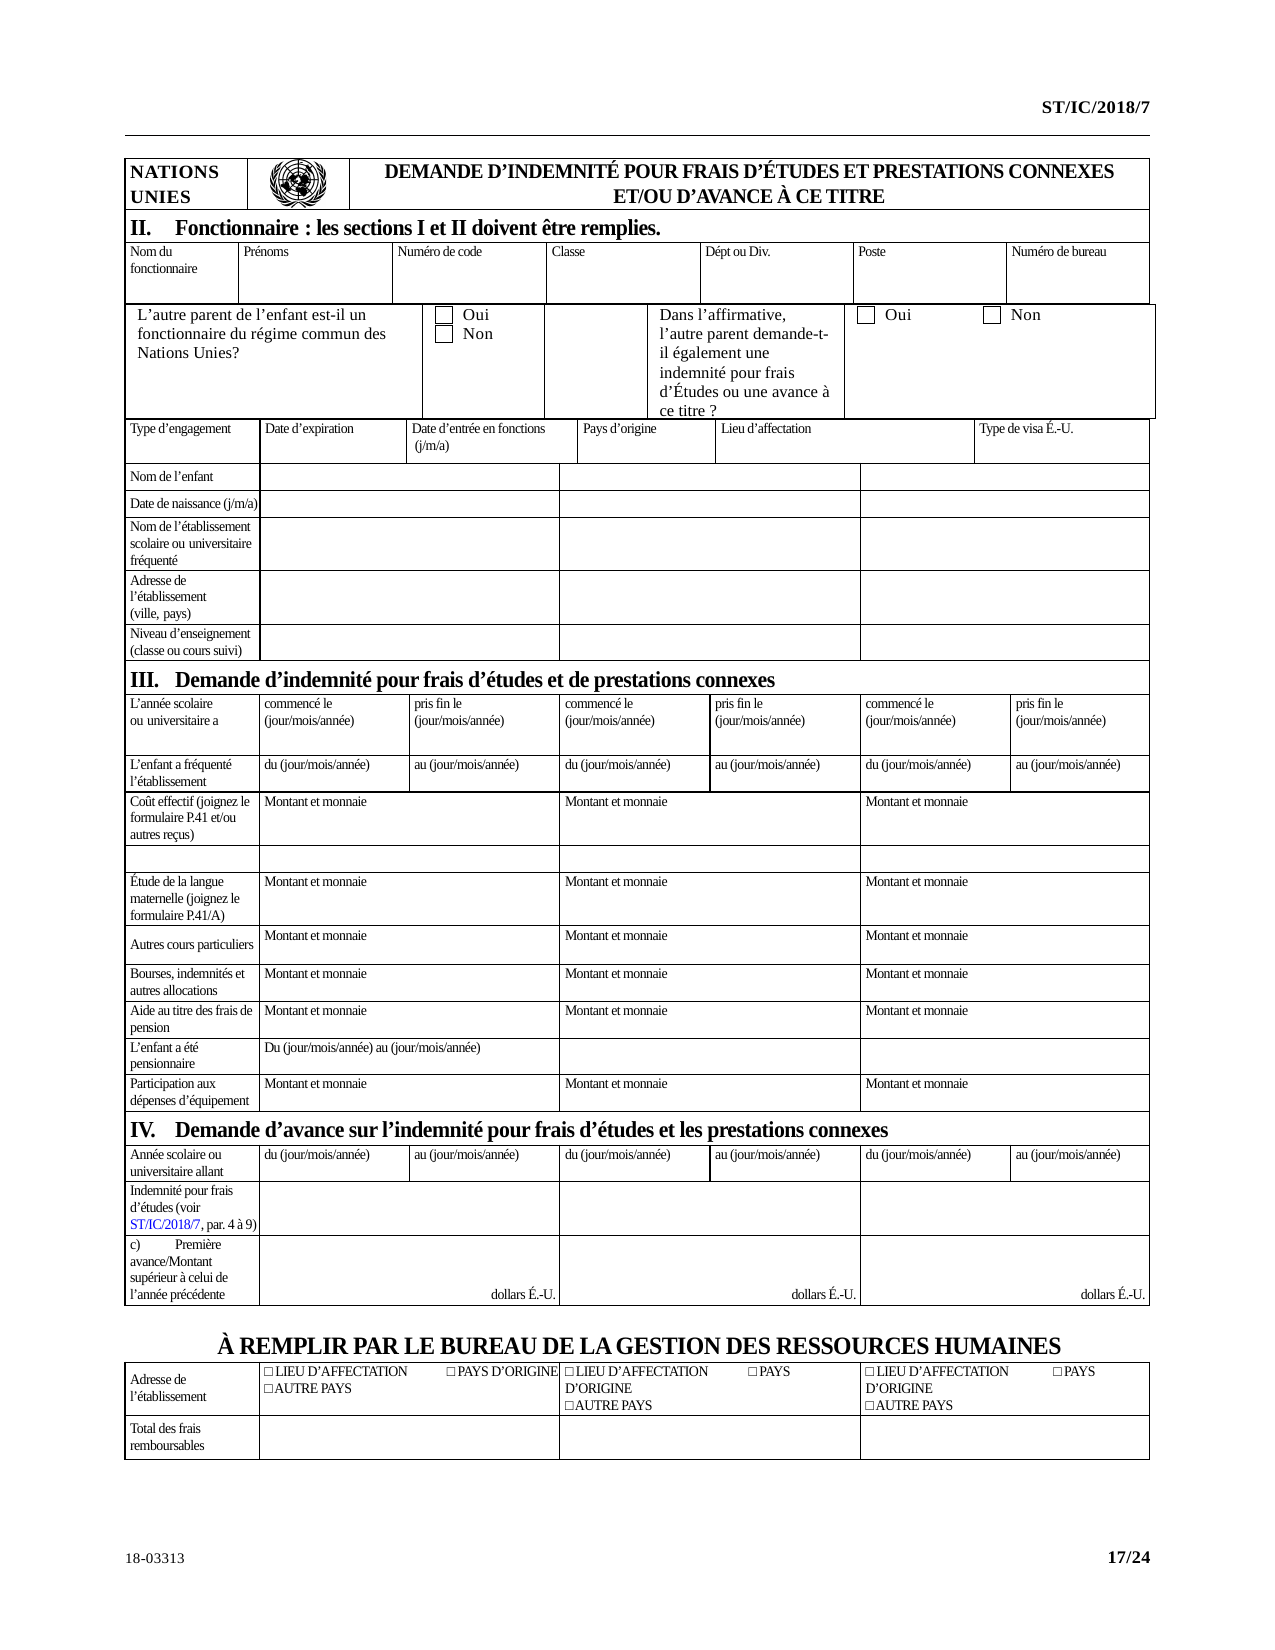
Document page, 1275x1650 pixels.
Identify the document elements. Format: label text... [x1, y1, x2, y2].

table_cell Montant et monnaie [260, 965, 559, 1001]
table_cell Numéro de code [393, 243, 546, 303]
table_cell Indemnité pour frais d’études (voir ST/IC/2018/7, par. 4 à 9) [126, 1182, 259, 1234]
table_cell Étude de la langue maternelle (joignez le formulaire P.41/A) [126, 873, 259, 925]
table_cell [560, 1182, 860, 1234]
table_cell commencé le (jour/mois/année) [560, 695, 709, 755]
table_cell Montant et monnaie [260, 926, 559, 964]
table_cell commencé le (jour/mois/année) [861, 695, 1010, 755]
table_cell Montant et monnaie [560, 793, 860, 845]
table_cell Montant et monnaie [260, 1075, 559, 1111]
table_cell pris fin le (jour/mois/année) [1011, 695, 1149, 755]
table_cell [560, 518, 860, 570]
table_cell L’année scolaire ou universitaire a [126, 695, 259, 755]
table_cell Montant et monnaie [260, 873, 559, 925]
table_cell [560, 571, 860, 624]
table_cell [861, 1182, 1149, 1234]
table_cell Total des frais remboursables [126, 1416, 259, 1459]
table_cell du (jour/mois/année) [861, 756, 1010, 791]
table_header DEMANDE D’INDEMNITÉ POUR FRAIS D’ÉTUDES ET PRESTATIONS CONNEXES ET/OU D’AVANCE À CE TITRE [350, 159, 1149, 208]
table_cell c) Première avance/Montant supérieur à celui de l’année précédente [126, 1236, 259, 1305]
table_cell [861, 1039, 1149, 1074]
table_cell Aide au titre des frais de pension [126, 1002, 259, 1037]
table_cell [861, 571, 1149, 624]
table_cell [560, 1416, 860, 1459]
table_header Oui Non [845, 305, 1155, 418]
table_cell dollars É.-U. [260, 1236, 559, 1305]
table_cell Participation aux dépenses d’équipement [126, 1075, 259, 1111]
table_cell au (jour/mois/année) [711, 1146, 860, 1181]
table_cell Montant et monnaie [861, 965, 1149, 1001]
table_cell [260, 1416, 559, 1459]
table_cell Montant et monnaie [560, 1075, 860, 1111]
table_cell Montant et monnaie [560, 965, 860, 1001]
table_header Date d’entrée en fonctions (j/m/a) [407, 420, 577, 463]
table_cell [560, 464, 860, 490]
table_cell À REMPLIR PAR LE BUREAU DE LA GESTION DES RESSOURCES HUMAINES [125, 1306, 1149, 1362]
table_cell [861, 625, 1149, 660]
table_cell pris fin le (jour/mois/année) [410, 695, 559, 755]
table_cell Adresse de l’établissement (ville, pays) [126, 571, 259, 624]
table_header [248, 159, 270, 208]
table_cell Montant et monnaie [560, 873, 860, 925]
table_cell Montant et monnaie [560, 926, 860, 964]
table_cell [560, 625, 860, 660]
table_cell L’enfant a été pensionnaire [126, 1039, 259, 1074]
table_header NATIONS UNIES [126, 159, 247, 208]
table_cell [261, 464, 559, 490]
table_cell Prénoms [239, 243, 392, 303]
table_cell Montant et monnaie [260, 793, 559, 845]
table_cell [261, 518, 559, 570]
table_cell □ LIEU D’AFFECTATION □ PAYS D’ORIGINE □ AUTRE PAYS [861, 1363, 1149, 1415]
table_cell L’enfant a fréquenté l’établissement [126, 756, 259, 791]
table_cell Du (jour/mois/année) au (jour/mois/année) [260, 1039, 559, 1074]
table_cell [861, 518, 1149, 570]
table_cell Nom de l’établissement scolaire ou universitaire fréquenté [126, 518, 259, 570]
table_cell Numéro de bureau [1007, 243, 1149, 303]
table_cell [261, 625, 559, 660]
table_cell au (jour/mois/année) [410, 1146, 559, 1181]
table_cell Montant et monnaie [861, 926, 1149, 964]
table_cell dollars É.-U. [861, 1236, 1149, 1305]
table_cell Montant et monnaie [861, 793, 1149, 845]
table_header [327, 159, 349, 208]
table_cell au (jour/mois/année) [711, 756, 860, 791]
table_cell Montant et monnaie [861, 873, 1149, 925]
table_cell □ LIEU D’AFFECTATION □ PAYS D’ORIGINE □ AUTRE PAYS [260, 1363, 559, 1415]
table_cell II. Fonctionnaire : les sections I et II doivent être remplies. [126, 210, 1149, 242]
table_cell du (jour/mois/année) [861, 1146, 1010, 1181]
table_header Oui Non [423, 305, 544, 418]
table_cell Montant et monnaie [861, 1075, 1149, 1111]
table_cell [560, 491, 860, 517]
table_cell Bourses, indemnités et autres allocations [126, 965, 259, 1001]
table_cell Poste [854, 243, 1006, 303]
table_header Lieu d’affectation [716, 420, 974, 463]
table_cell □ LIEU D’AFFECTATION □ PAYS D’ORIGINE □ AUTRE PAYS [560, 1363, 860, 1415]
table_cell Nom de l’enfant [126, 464, 259, 490]
table_cell Classe [547, 243, 700, 303]
table_cell [260, 846, 559, 872]
table_cell [861, 1416, 1149, 1459]
table_cell III. Demande d’indemnité pour frais d’études et de prestations connexes [126, 661, 1149, 694]
table_cell [260, 1182, 559, 1234]
table_cell [261, 491, 559, 517]
table_header Type d’engagement [126, 420, 259, 463]
table_cell du (jour/mois/année) [560, 756, 709, 791]
table_cell au (jour/mois/année) [1011, 1146, 1149, 1181]
table_cell au (jour/mois/année) [410, 756, 559, 791]
table_cell [261, 571, 559, 624]
table_cell Montant et monnaie [260, 1002, 559, 1037]
table_header Date d’expiration [261, 420, 406, 463]
table_cell [861, 491, 1149, 517]
table_cell Date de naissance (j/m/a) [126, 491, 259, 517]
table_header [545, 305, 647, 418]
table_cell Autres cours particuliers [126, 926, 259, 964]
table_cell du (jour/mois/année) [260, 1146, 409, 1181]
table_cell commencé le (jour/mois/année) [260, 695, 409, 755]
table_cell du (jour/mois/année) [260, 756, 409, 791]
table_cell Adresse de l’établissement [126, 1363, 259, 1415]
table_cell Dépt ou Div. [701, 243, 853, 303]
table_cell pris fin le (jour/mois/année) [711, 695, 860, 755]
table_cell [560, 1039, 860, 1074]
table_header Type de visa É.-U. [975, 420, 1149, 463]
table_cell [126, 846, 259, 872]
table_header Pays d’origine [578, 420, 715, 463]
table_cell du (jour/mois/année) [560, 1146, 709, 1181]
table_cell [861, 846, 1149, 872]
table_cell IV. Demande d’avance sur l’indemnité pour frais d’études et les prestations connexes [126, 1112, 1149, 1144]
table_cell Coût effectif (joignez le formulaire P.41 et/ou autres reçus) [126, 793, 259, 845]
table_cell Année scolaire ou universitaire allant [126, 1146, 259, 1181]
table_cell Montant et monnaie [560, 1002, 860, 1037]
table_cell Niveau d’enseignement (classe ou cours suivi) [126, 625, 259, 660]
table_cell dollars É.-U. [560, 1236, 860, 1305]
table_cell [560, 846, 860, 872]
table_cell Montant et monnaie [861, 1002, 1149, 1037]
table_cell Nom du fonctionnaire [126, 243, 238, 303]
table_cell au (jour/mois/année) [1011, 756, 1149, 791]
table_cell [861, 464, 1149, 490]
table_header Dans l’affirmative, l’autre parent demande-t-il également une indemnité pour frais d’Études ou une avance à ce titre ? [648, 305, 844, 418]
table_header L’autre parent de l’enfant est-il un fonctionnaire du régime commun des Nations Unies? [126, 305, 422, 418]
